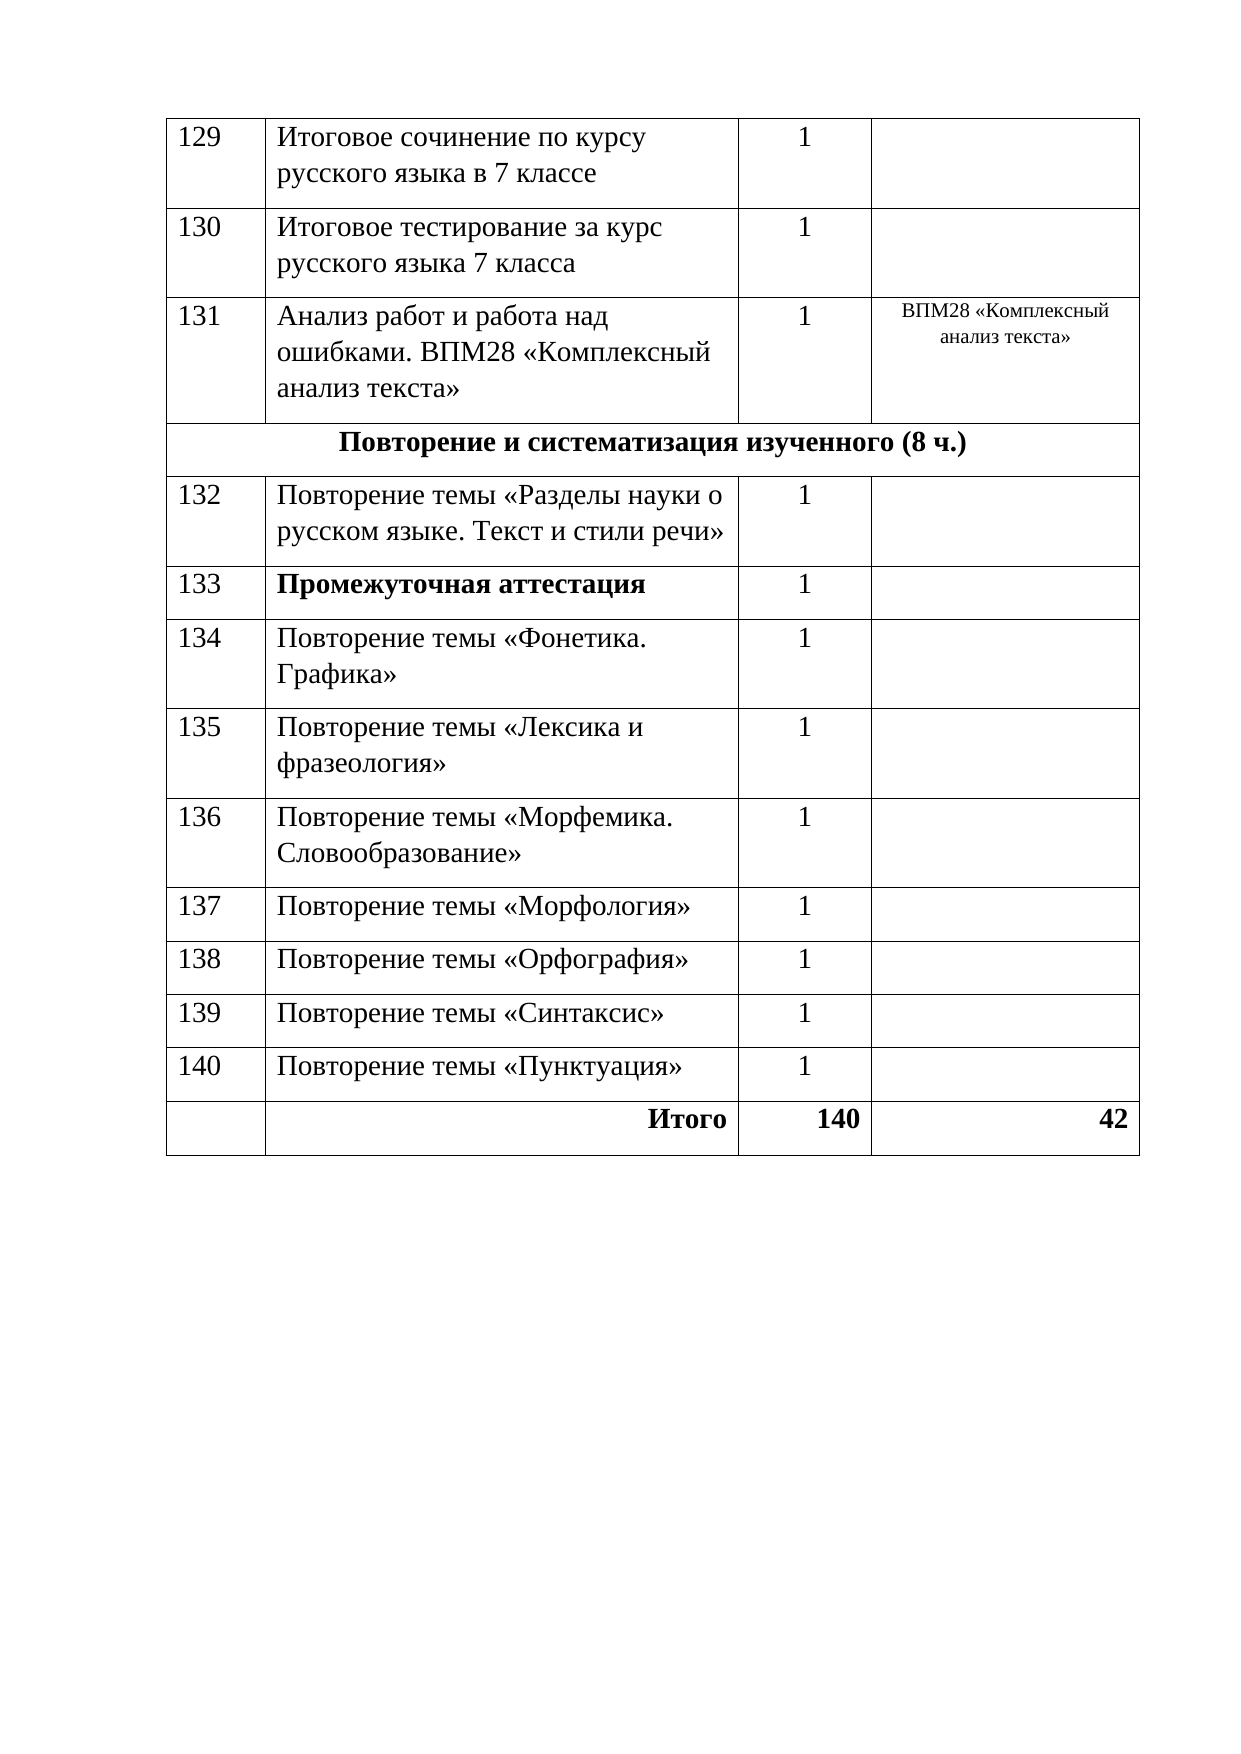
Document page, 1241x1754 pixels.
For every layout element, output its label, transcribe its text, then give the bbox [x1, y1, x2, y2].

table_cell ВПМ28 «Комплексный анализ текста» [872, 298, 1139, 423]
table_cell 136 [167, 799, 265, 887]
table_cell 140 [167, 1048, 265, 1101]
table_cell 1 [739, 477, 871, 566]
table_cell 1 [739, 209, 871, 297]
table_cell Промежуточная аттестация [266, 567, 738, 619]
table_cell Итого [266, 1102, 738, 1154]
table_cell 1 [739, 298, 871, 423]
table_cell 130 [167, 209, 265, 297]
table_cell 1 [739, 888, 871, 941]
table_cell Повторение темы «Пунктуация» [266, 1048, 738, 1101]
table_cell 1 [739, 799, 871, 887]
table_cell 132 [167, 477, 265, 566]
table_cell 129 [167, 119, 265, 208]
table_cell 133 [167, 567, 265, 619]
table_cell Повторение темы «Орфография» [266, 942, 738, 994]
table_cell [872, 567, 1139, 619]
table_cell [167, 1102, 265, 1154]
table_cell [872, 1048, 1139, 1101]
table_cell Итоговое тестирование за курс русского языка 7 класса [266, 209, 738, 297]
table_cell [872, 209, 1139, 297]
table_cell [872, 995, 1139, 1047]
table_cell [872, 709, 1139, 798]
table_cell [872, 942, 1139, 994]
table_cell Повторение темы «Синтаксис» [266, 995, 738, 1047]
table_cell 42 [872, 1102, 1139, 1154]
table_cell 1 [739, 1048, 871, 1101]
table_cell 1 [739, 942, 871, 994]
table_cell Повторение темы «Лексика и фразеология» [266, 709, 738, 798]
table_cell [872, 620, 1139, 708]
table_cell 1 [739, 709, 871, 798]
table_cell 1 [739, 567, 871, 619]
table_cell 140 [739, 1102, 871, 1154]
table_cell 1 [739, 620, 871, 708]
table_cell 139 [167, 995, 265, 1047]
table_cell 1 [739, 995, 871, 1047]
table_cell [872, 888, 1139, 941]
table_cell Повторение темы «Морфемика. Словообразование» [266, 799, 738, 887]
table_cell Итоговое сочинение по курсу русского языка в 7 классе [266, 119, 738, 208]
table_cell [872, 799, 1139, 887]
table_cell [872, 477, 1139, 566]
table_cell 135 [167, 709, 265, 798]
table_cell Анализ работ и работа над ошибками. ВПМ28 «Комплексный анализ текста» [266, 298, 738, 423]
table_cell 134 [167, 620, 265, 708]
table_cell 1 [739, 119, 871, 208]
table_cell [872, 119, 1139, 208]
table_cell 137 [167, 888, 265, 941]
table_cell Повторение темы «Разделы науки о русском языке. Текст и стили речи» [266, 477, 738, 566]
table_cell 138 [167, 942, 265, 994]
table_cell 131 [167, 298, 265, 423]
table_cell Повторение темы «Фонетика. Графика» [266, 620, 738, 708]
table_cell Повторение и систематизация изученного (8 ч.) [167, 424, 1139, 476]
table_cell Повторение темы «Морфология» [266, 888, 738, 941]
